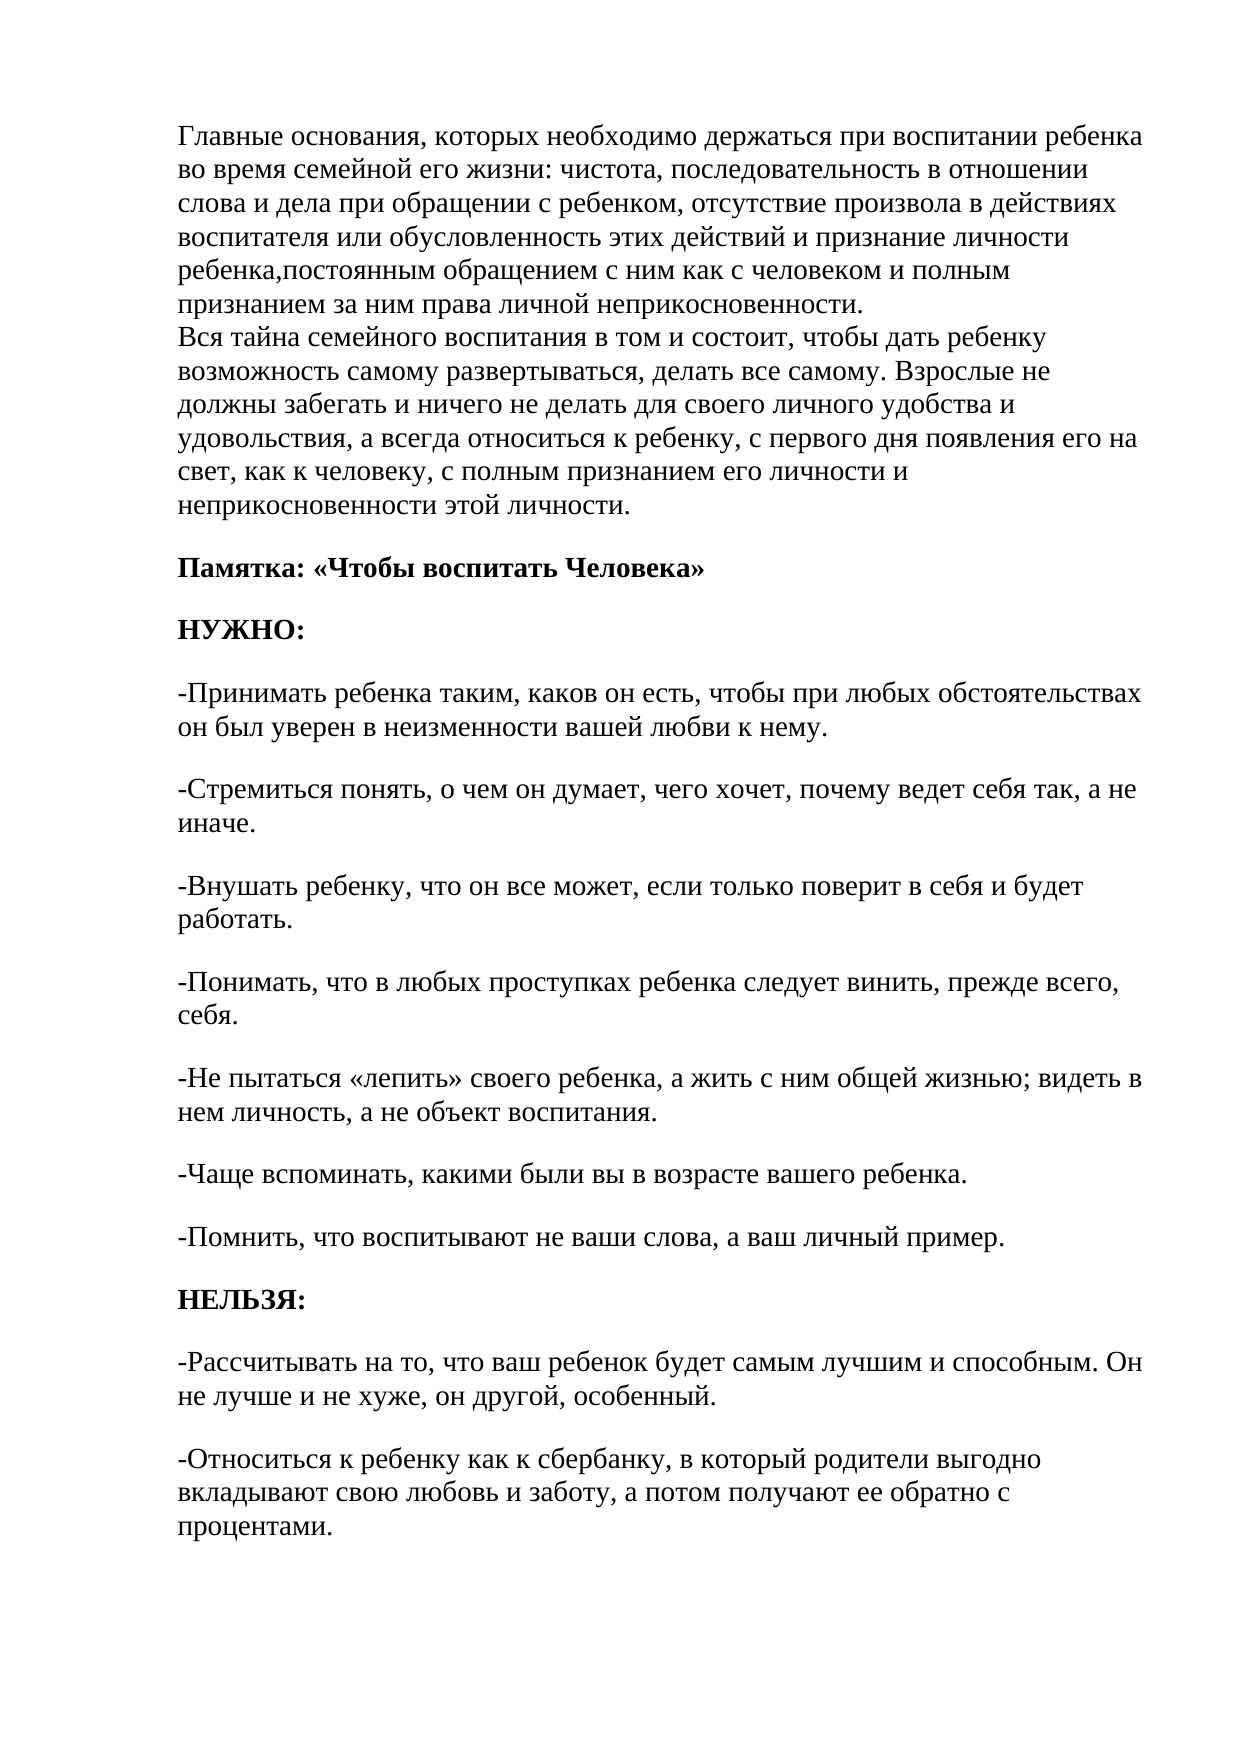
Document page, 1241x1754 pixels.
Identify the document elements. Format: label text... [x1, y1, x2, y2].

text НУЖНО: [177, 612, 1152, 646]
text Памятка: «Чтобы воспитать Человека» [177, 550, 1152, 583]
text -Понимать, что в любых проступках ребенка следует винить, прежде всего, себя. [177, 964, 1152, 1031]
text -Стремиться понять, о чем он думает, чего хочет, почему ведет себя так, а не иначе. [256, 771, 1152, 838]
text -Относиться к ребенку как к сбербанку, в который родители выгодно вкладывают свою любовь и заботу, а потом получают ее обратно с процентами. [177, 1441, 1152, 1541]
text -Помнить, что воспитывают не ваши слова, а ваш личный пример. [177, 1219, 1152, 1253]
text -Рассчитывать на то, что ваш ребенок будет самым лучшим и способным. Он не лучше и не хуже, он другой, особенный. [177, 1344, 1152, 1412]
text -Не пытаться «лепить» своего ребенка, а жить с ним общей жизнью; видеть в нем личность, а не объект воспитания. [177, 1060, 1152, 1127]
text Главные основания, которых необходимо держаться при воспитании ребенка во время семейной его жизни: чистота, последовательность в отношении слова и дела при обращении с ребенком, отсутствие произвола в действиях воспитателя или обусловленность этих действий и признание личности ребенка,постоянным обращением с ним как с человеком и полным признанием за ним права личной неприкосновенности. Вся тайна семейного воспитания в том и состоит, чтобы дать ребенку возможность самому развертываться, делать все самому. Взрослые не должны забегать и ничего не делать для своего личного удобства и удовольствия, а всегда относиться к ребенку, с первого дня появления его на свет, как к человеку, с полным признанием его личности и неприкосновенности этой личности. [177, 118, 1152, 521]
text -Чаще вспоминать, какими были вы в возрасте вашего ребенка. [177, 1156, 1152, 1190]
text -Принимать ребенка таким, каков он есть, чтобы при любых обстоятельствах он был уверен в неизменности вашей любви к нему. [828, 675, 1152, 742]
text НЕЛЬЗЯ: [177, 1282, 1152, 1315]
text -Внушать ребенку, что он все может, если только поверит в себя и будет работать. [177, 868, 1152, 935]
